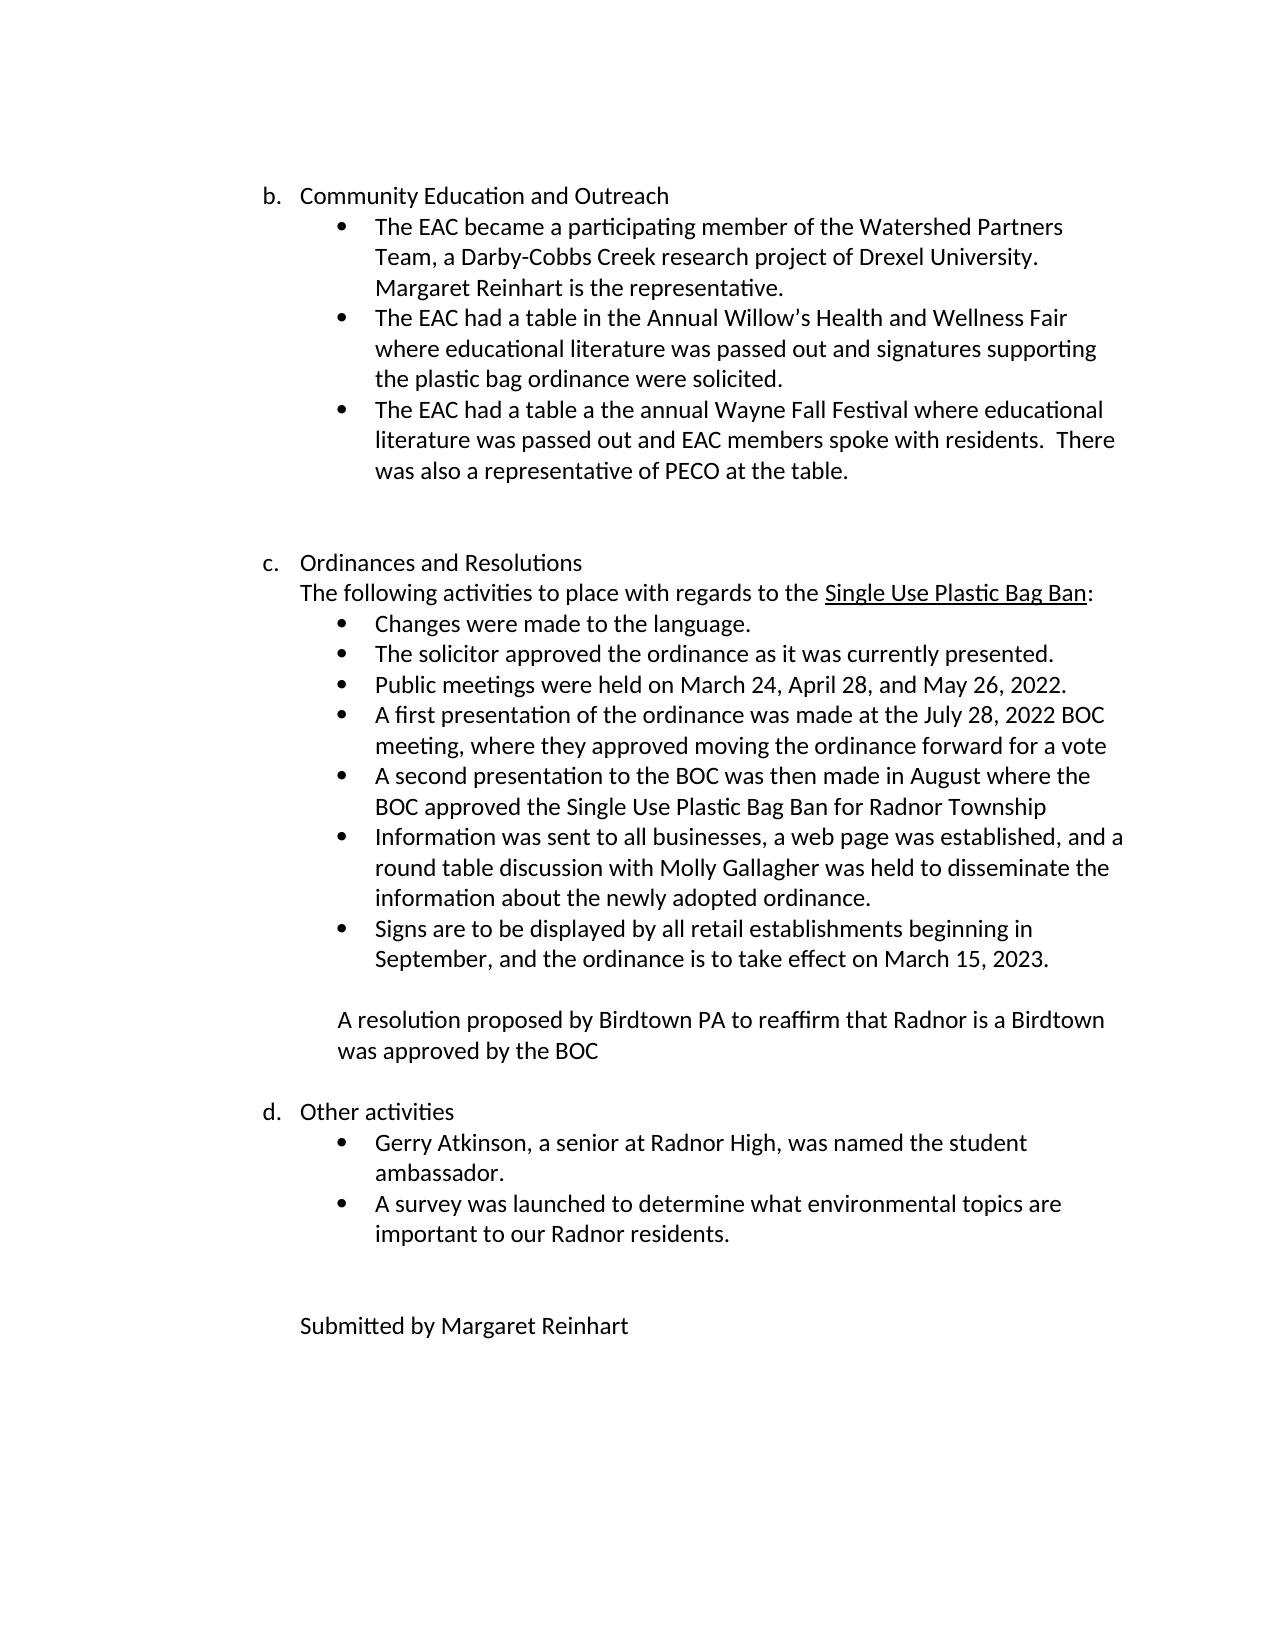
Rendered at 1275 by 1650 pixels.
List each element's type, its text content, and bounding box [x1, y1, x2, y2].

text A resolution proposed by Birdtown PA to reaffirm that Radnor is a Birdtown was approved by the BOC [337, 1004, 1125, 1066]
list Gerry Atkinson, a senior at Radnor High, was named the student ambassador. [337, 1127, 1125, 1188]
list The solicitor approved the ordinance as it was currently presented. [337, 638, 1125, 669]
list Public meetings were held on March 24, April 28, and May 26, 2022. [337, 669, 1125, 699]
list Ordinances and Resolutions [262, 547, 1125, 577]
list A first presentation of the ordinance was made at the July 28, 2022 BOC meeting, where they approved moving the ordinance forward for a vote [337, 699, 1125, 760]
list A second presentation to the BOC was then made in August where the BOC approved the Single Use Plastic Bag Ban for Radnor Township [337, 760, 1125, 821]
list The following activities to place with regards to the Single Use Plastic Bag Ban: [300, 577, 1125, 608]
list Signs are to be displayed by all retail establishments beginning in September, and the ordinance is to take effect on March 15, 2023. [337, 913, 1125, 974]
list The EAC became a participating member of the Watershed Partners Team, a Darby-Cobbs Creek research project of Drexel University. Margaret Reinhart is the representative. [337, 211, 1125, 303]
list Other activities [262, 1096, 1125, 1127]
list The EAC had a table a the annual Wayne Fall Festival where educational literature was passed out and EAC members spoke with residents. There was also a representative of PECO at the table. [337, 394, 1125, 486]
list A survey was launched to determine what environmental topics are important to our Radnor residents. [337, 1188, 1125, 1249]
list Community Education and Outreach [262, 181, 1125, 211]
list Information was sent to all businesses, a web page was established, and a round table discussion with Molly Gallagher was held to disseminate the information about the newly adopted ordinance. [337, 821, 1125, 913]
list Submitted by Margaret Reinhart [300, 1310, 1125, 1340]
list Changes were made to the language. [337, 608, 1125, 638]
list The EAC had a table in the Annual Willow’s Health and Wellness Fair where educational literature was passed out and signatures supporting the plastic bag ordinance were solicited. [337, 303, 1125, 394]
